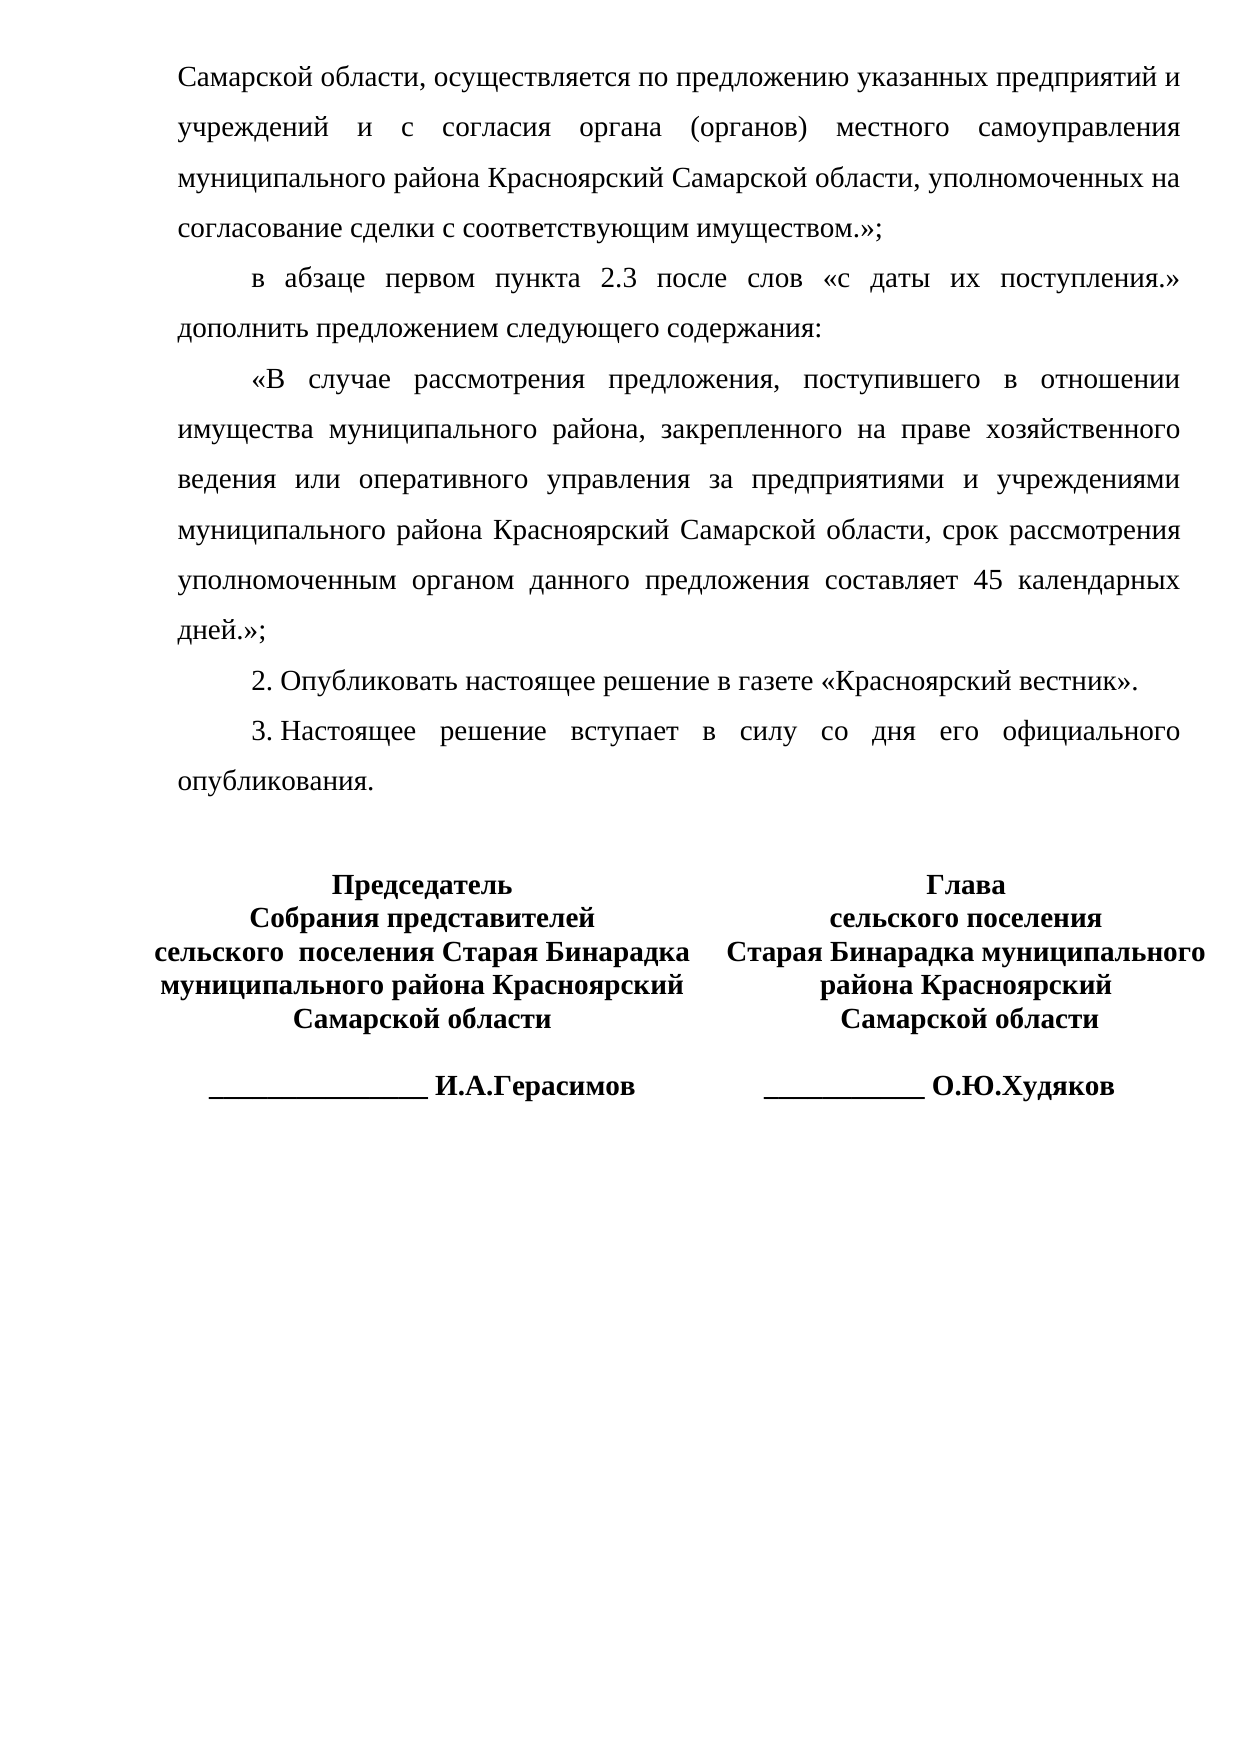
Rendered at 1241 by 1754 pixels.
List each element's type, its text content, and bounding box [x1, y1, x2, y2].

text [177, 59, 1181, 243]
text в абзаце первом пункта 2.3 после слов «с даты их поступления.» дополнить предложением следующего содержания: [177, 260, 1181, 344]
text «В случае рассмотрения предложения, поступившего в отношении имущества муниципального района, закрепленного на праве хозяйственного ведения или оперативного управления за предприятиями и учреждениями муниципального района Красноярский Самарской области, срок рассмотрения уполномоченным органом данного предложения составляет 45 календарных дней.»; [177, 361, 1181, 646]
text 3. Настоящее решение вступает в силу со дня его официального опубликования. [177, 713, 1181, 797]
table_header Председатель Собрания представителей сельского поселения Старая Бинарадка муниципального района Красноярский Самарской области _______________ И.А.Герасимов [135, 867, 709, 1122]
text 2. Опубликовать настоящее решение в газете «Красноярский вестник». [177, 663, 1181, 696]
table_header Глава сельского поселения Старая Бинарадка муниципального района Красноярский Самарской области ___________ О.Ю.Худяков [709, 867, 1223, 1122]
